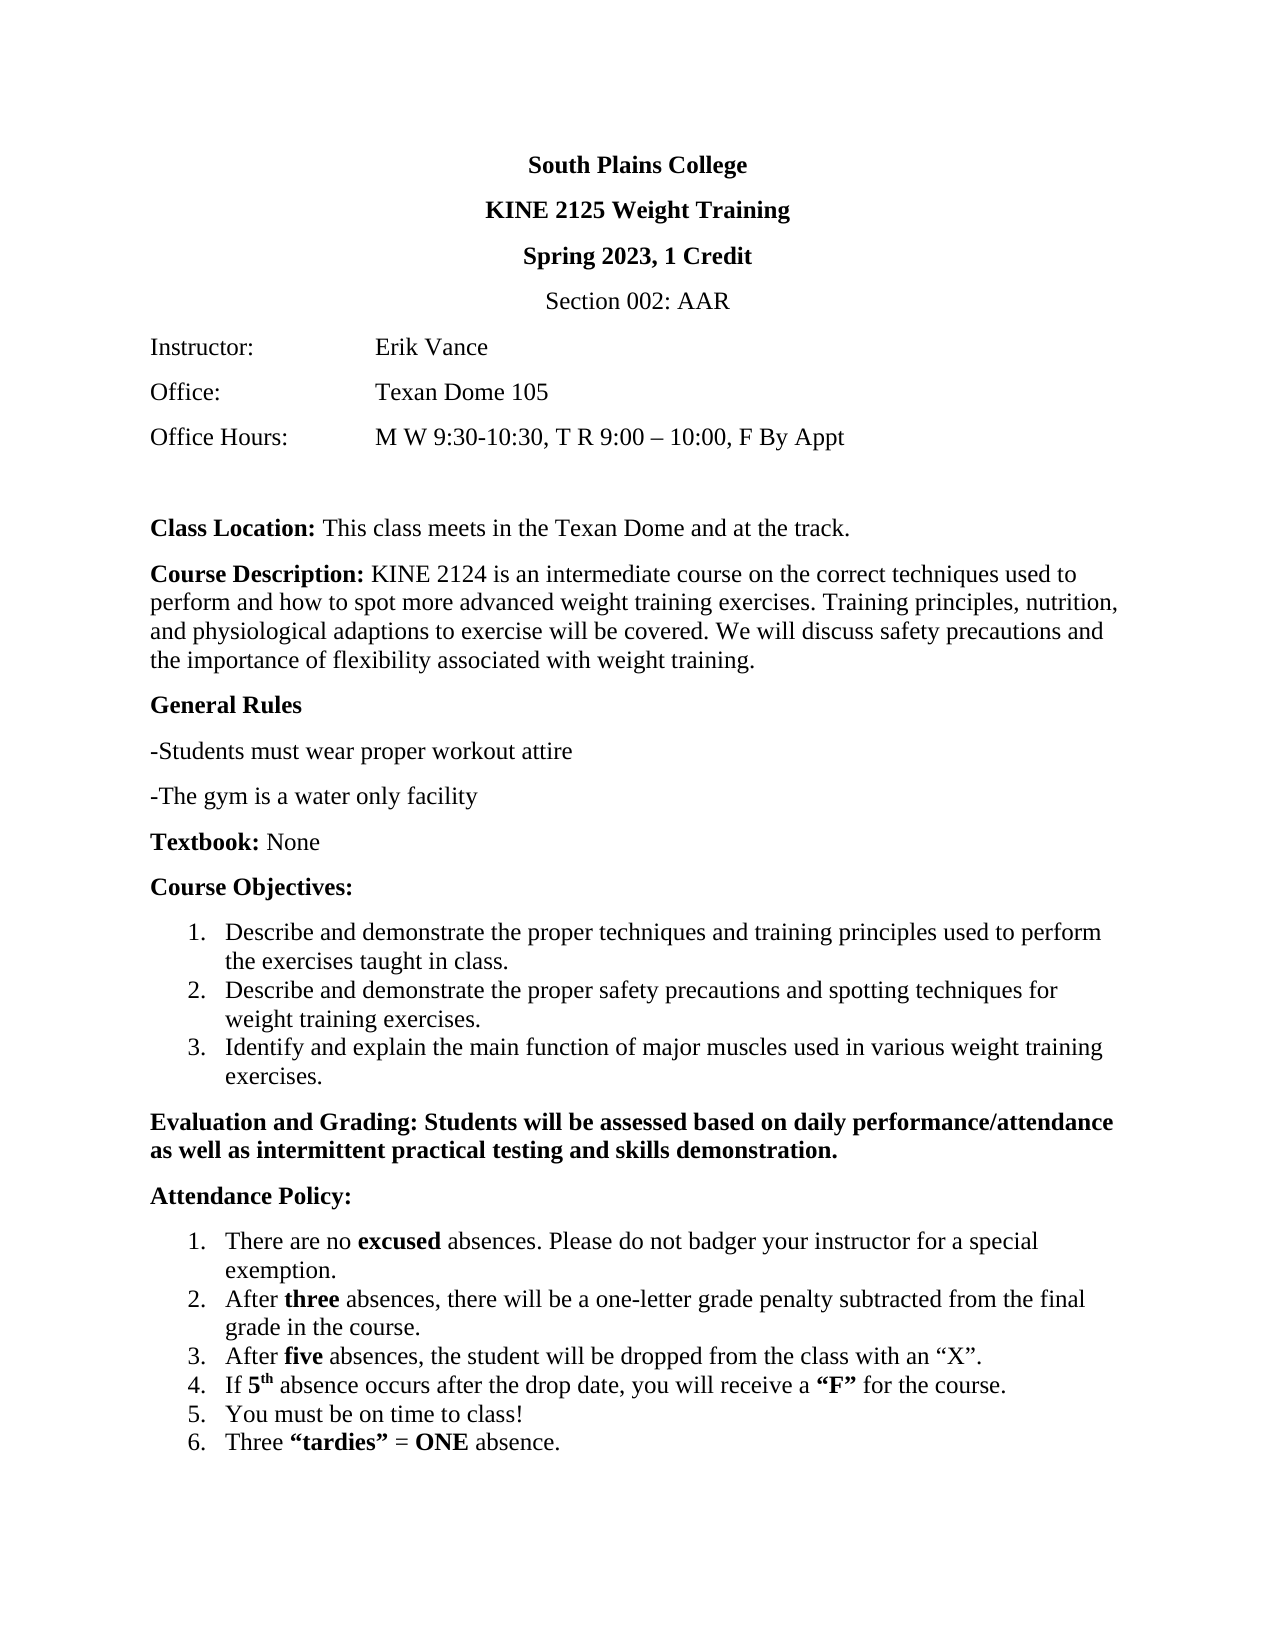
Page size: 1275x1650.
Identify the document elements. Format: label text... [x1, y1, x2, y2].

text General Rules [150, 690, 1125, 719]
list Identify and explain the main function of major muscles used in various weight training exercises. [187, 1032, 1125, 1090]
text Course Objectives: [150, 872, 1125, 901]
text KINE 2125 Weight Training [150, 195, 1125, 224]
list Describe and demonstrate the proper safety precautions and spotting techniques for weight training exercises. [187, 975, 1125, 1032]
list There are no excused absences. Please do not badger your instructor for a special exemption. [187, 1226, 1125, 1284]
text -The gym is a water only facility [150, 781, 1125, 810]
text Instructor: Erik Vance [150, 332, 1125, 360]
list If 5th absence occurs after the drop date, you will receive a “F” for the course. [187, 1370, 1125, 1399]
text Attendance Policy: [150, 1181, 1125, 1209]
list After five absences, the student will be dropped from the class with an “X”. [187, 1341, 1125, 1370]
list After three absences, there will be a one-letter grade penalty subtracted from the final grade in the course. [187, 1284, 1125, 1341]
list Describe and demonstrate the proper techniques and training principles used to perform the exercises taught in class. [187, 917, 1125, 975]
list You must be on time to class! [187, 1399, 1125, 1427]
text Evaluation and Grading: Students will be assessed based on daily performance/attendance as well as intermittent practical testing and skills demonstration. [150, 1107, 1125, 1164]
text Textbook: None [150, 827, 1125, 855]
text -Students must wear proper workout attire [150, 736, 1125, 764]
text South Plains College [150, 150, 1125, 179]
list Three “tardies” = ONE absence. [187, 1427, 1125, 1456]
text Course Description: KINE 2124 is an intermediate course on the correct techniques used to perform and how to spot more advanced weight training exercises. Training principles, nutrition, and physiological adaptions to exercise will be covered. We will discuss safety precautions and the importance of flexibility associated with weight training. [150, 559, 1125, 674]
text Class Location: This class meets in the Texan Dome and at the track. [150, 513, 1125, 542]
text Spring 2023, 1 Credit [150, 241, 1125, 269]
text Office: Texan Dome 105 [150, 377, 1125, 406]
text Office Hours: M W 9:30-10:30, T R 9:00 – 10:00, F By Appt [150, 422, 1125, 451]
text Section 002: AAR [150, 286, 1125, 315]
